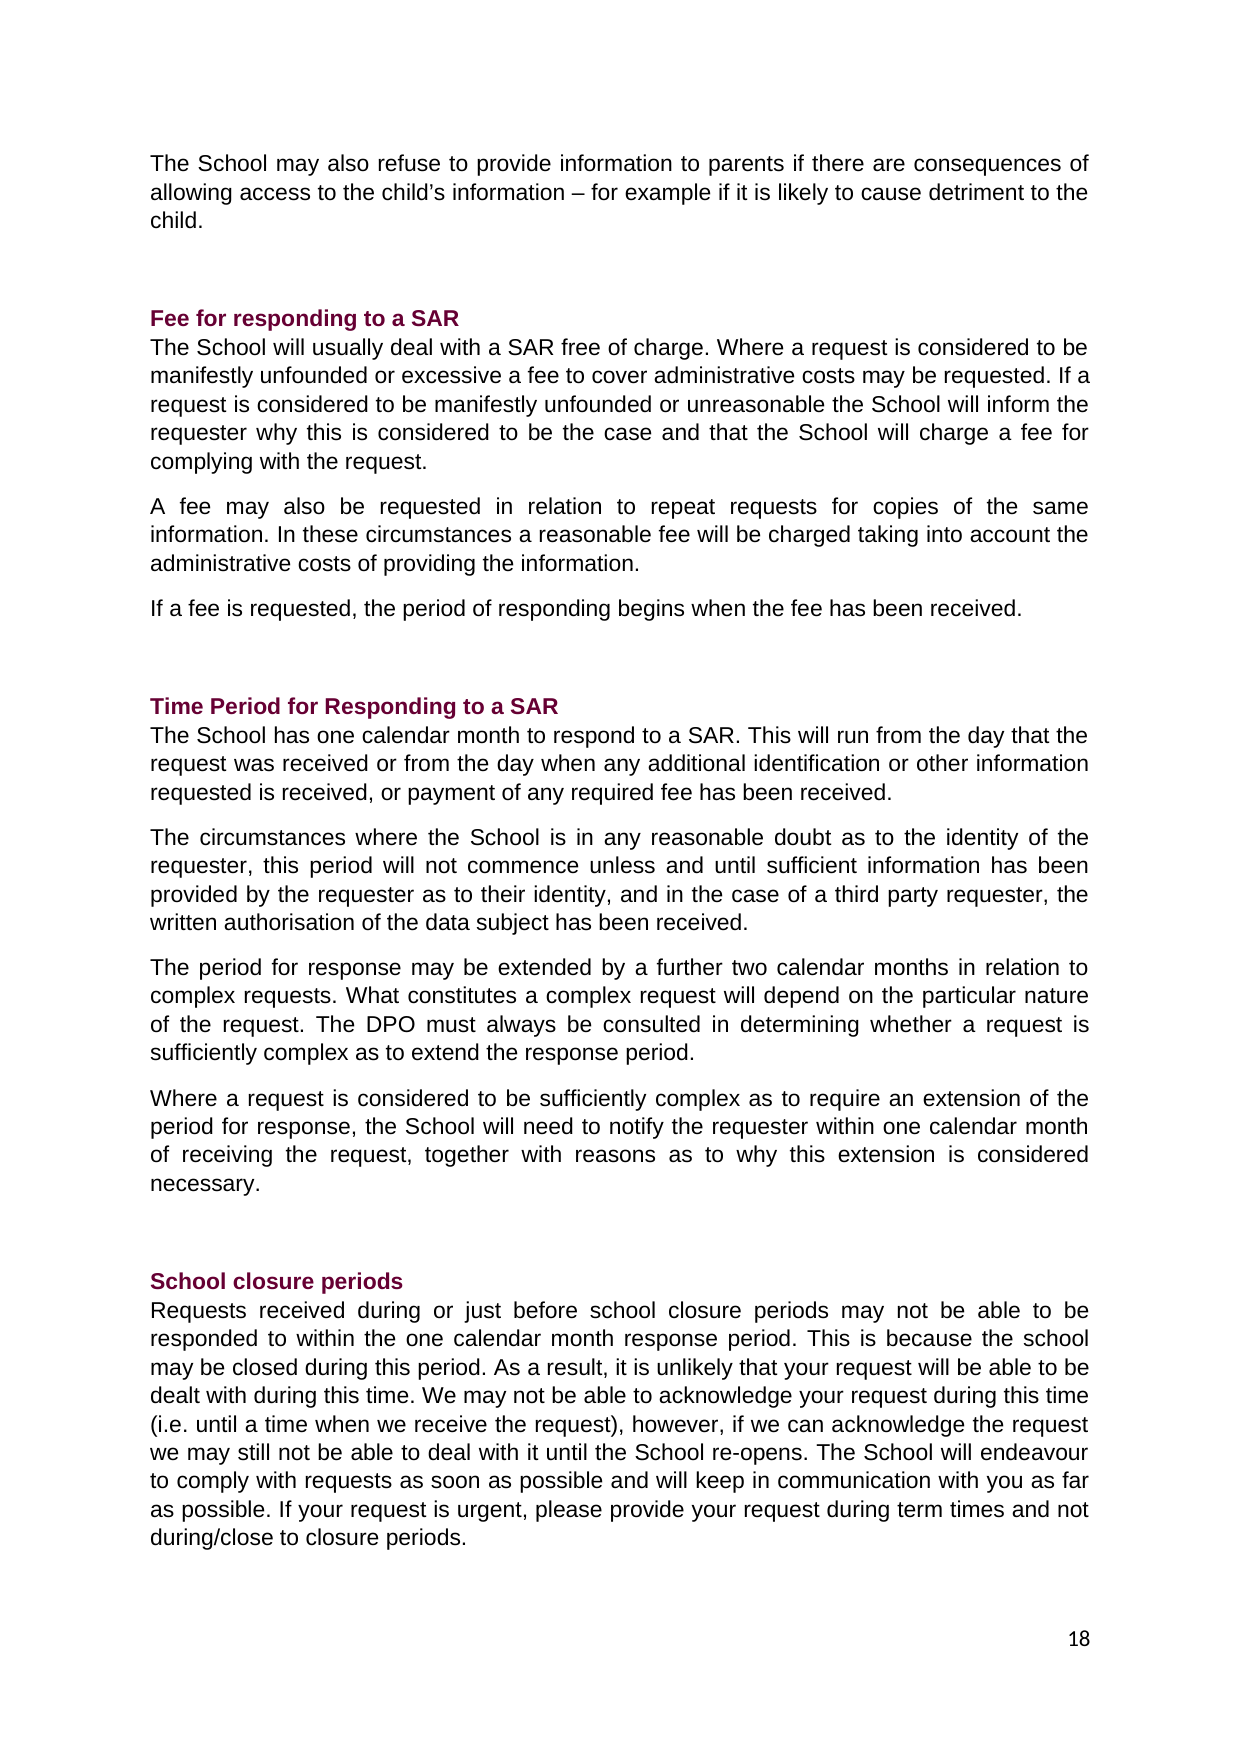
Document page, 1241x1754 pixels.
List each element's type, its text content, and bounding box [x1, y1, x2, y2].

subtitle Time Period for Responding to a SAR [150, 693, 1090, 719]
text The School will usually deal with a SAR free of charge. Where a request is considered to be manifestly unfounded or excessive a fee to cover administrative costs may be requested. If a request is considered to be manifestly unfounded or unreasonable the School will inform the requester why this is considered to be the case and that the School will charge a fee for complying with the request. [150, 334, 1090, 474]
text The circumstances where the School is in any reasonable doubt as to the identity of the requester, this period will not commence unless and until sufficient information has been provided by the requester as to their identity, and in the case of a third party requester, the written authorisation of the data subject has been received. [150, 824, 1090, 935]
subtitle Fee for responding to a SAR [150, 305, 1090, 332]
subtitle School closure periods [150, 1268, 1090, 1295]
text A fee may also be requested in relation to repeat requests for copies of the same information. In these circumstances a reasonable fee will be charged taking into account the administrative costs of providing the information. [150, 493, 1090, 576]
text The School may also refuse to provide information to parents if there are consequences of allowing access to the child’s information – for example if it is likely to cause detriment to the child. [150, 150, 1090, 233]
text The period for response may be extended by a further two calendar months in relation to complex requests. What constitutes a complex request will depend on the particular nature of the request. The DPO must always be consulted in determining whether a request is sufficiently complex as to extend the response period. [150, 954, 1090, 1066]
text The School has one calendar month to respond to a SAR. This will run from the day that the request was received or from the day when any additional identification or other information requested is received, or payment of any required fee has been received. [150, 722, 1090, 805]
text Where a request is considered to be sufficiently complex as to require an extension of the period for response, the School will need to notify the requester within one calendar month of receiving the request, together with reasons as to why this extension is considered necessary. [150, 1084, 1090, 1196]
text Requests received during or just before school closure periods may not be able to be responded to within the one calendar month response period. This is because the school may be closed during this period. As a result, it is unlikely that your request will be able to be dealt with during this time. We may not be able to acknowledge your request during this time (i.e. until a time when we receive the request), however, if we can acknowledge the request we may still not be able to deal with it until the School re-opens. The School will endeavour to comply with requests as soon as possible and will keep in communication with you as far as possible. If your request is urgent, please provide your request during term times and not during/close to closure periods. [150, 1297, 1090, 1551]
text If a fee is requested, the period of responding begins when the fee has been received. [150, 595, 1090, 621]
